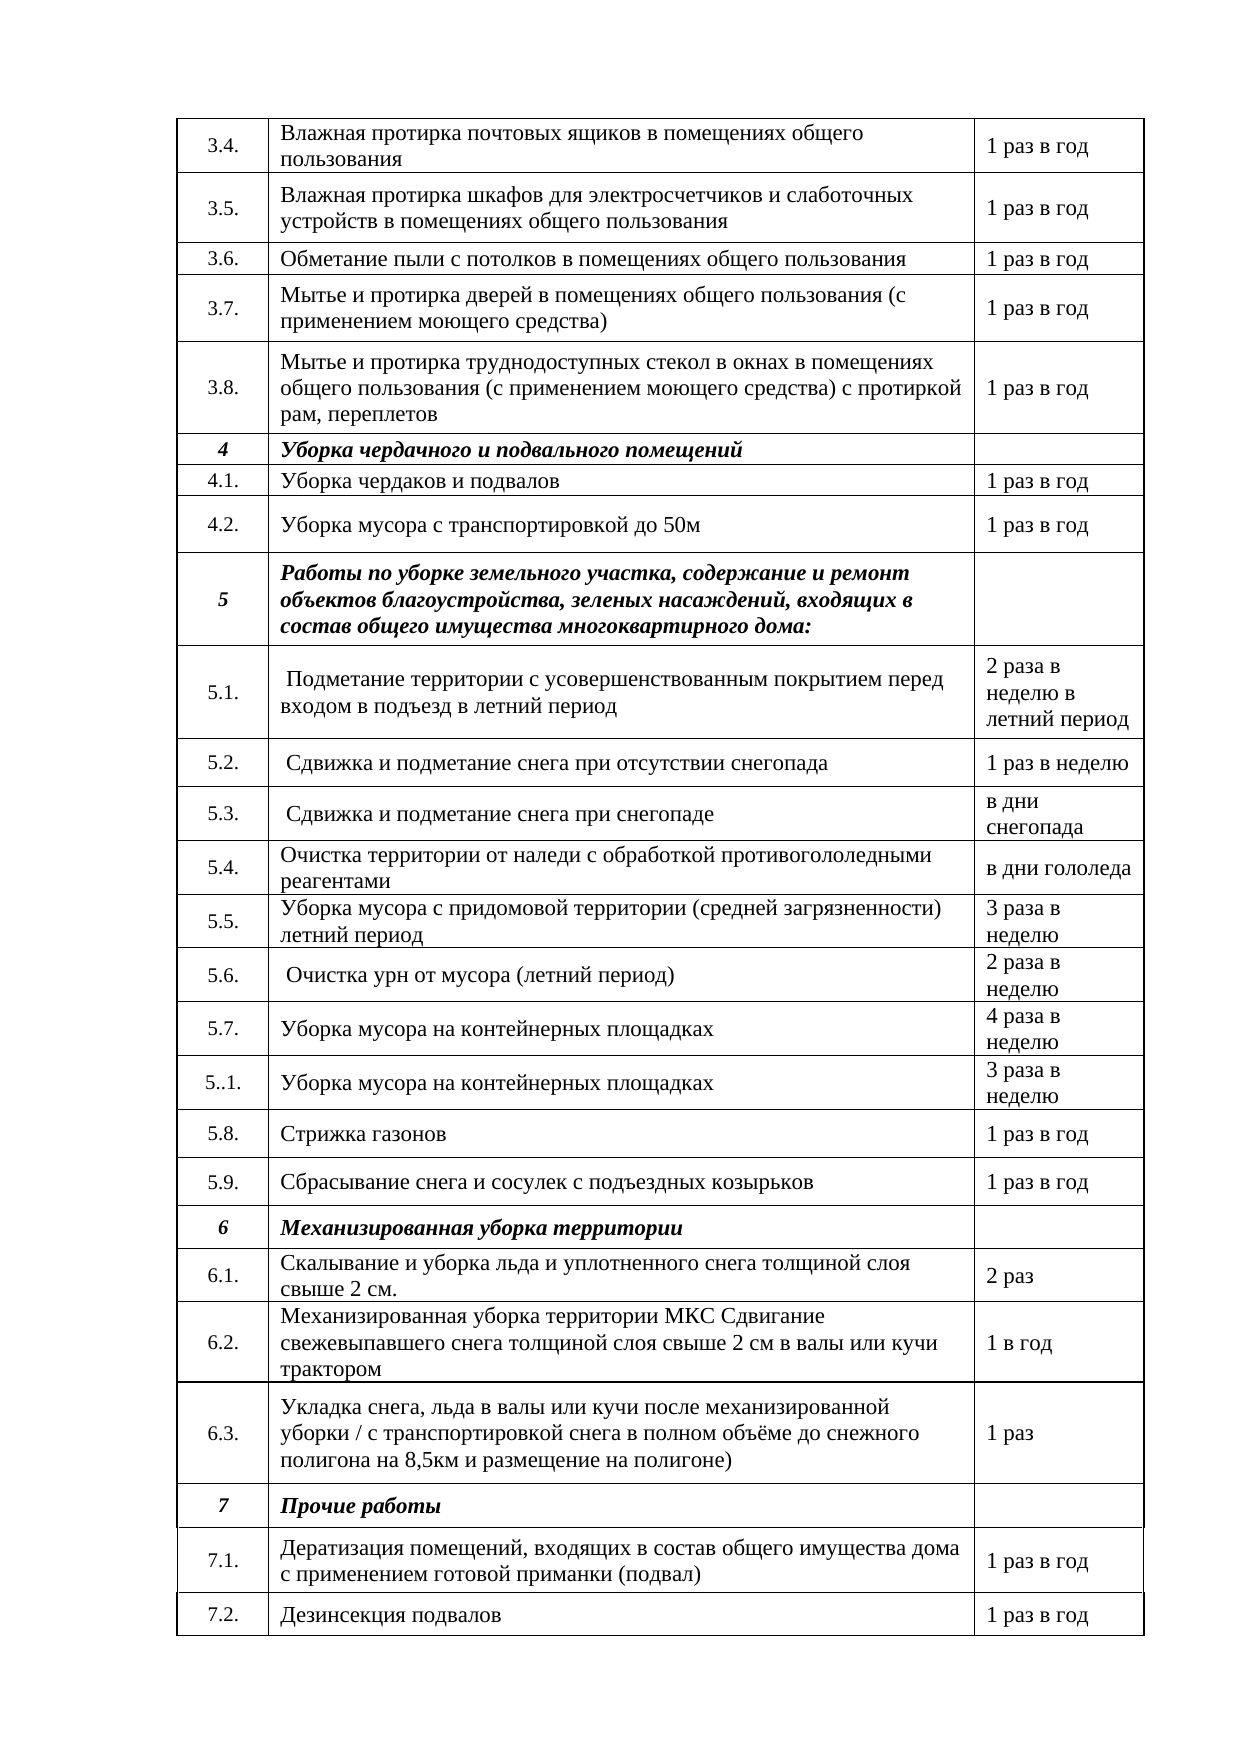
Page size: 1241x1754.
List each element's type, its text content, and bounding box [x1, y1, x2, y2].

table_cell 3.4. [178, 119, 268, 172]
table_cell 5.7. [178, 1002, 268, 1055]
table_cell 6 [178, 1206, 268, 1247]
table_cell Сдвижка и подметание снега при отсутствии снегопада [269, 739, 974, 786]
table_cell 4.1. [178, 465, 268, 495]
table_cell 7.1. [178, 1528, 268, 1592]
table_cell Укладка снега, льда в валы или кучи после механизированной уборки / с транспортировкой снега в полном объёме до снежного полигона на 8,5км и размещение на полигоне) [269, 1383, 974, 1483]
table_cell 5.3. [178, 787, 268, 840]
table_cell 4 [178, 434, 268, 464]
table_cell 5 [178, 553, 268, 645]
table_cell 5.4. [178, 841, 268, 893]
table_cell 5..1. [178, 1056, 268, 1108]
table_cell 3 раза в неделю [975, 1056, 1143, 1108]
table_cell 1 в год [975, 1302, 1143, 1381]
table_cell 1 раз в год [975, 119, 1143, 172]
table_cell 5.2. [178, 739, 268, 786]
table_cell 1 раз в год [975, 275, 1143, 341]
table_cell Сдвижка и подметание снега при снегопаде [269, 787, 974, 840]
table_cell 5.1. [178, 646, 268, 737]
table_cell Влажная протирка шкафов для электросчетчиков и слаботочных устройств в помещениях общего пользования [269, 173, 974, 242]
table_cell 5.8. [178, 1110, 268, 1157]
table_cell Влажная протирка почтовых ящиков в помещениях общего пользования [269, 119, 974, 172]
table_cell в дни снегопада [975, 787, 1143, 840]
table_cell Скалывание и уборка льда и уплотненного снега толщиной слоя свыше 2 см. [269, 1249, 974, 1301]
table_cell Подметание территории с усовершенствованным покрытием перед входом в подъезд в летний период [269, 646, 974, 737]
table_cell в дни гололеда [975, 841, 1143, 893]
table_cell 6.2. [178, 1302, 268, 1381]
table_cell 3.5. [178, 173, 268, 242]
table_cell 1 раз в год [975, 342, 1143, 433]
table_cell Дератизация помещений, входящих в состав общего имущества дома с применением готовой приманки (подвал) [269, 1528, 974, 1592]
table_cell 5.6. [178, 948, 268, 1001]
table_cell 3.6. [178, 243, 268, 273]
table_cell Мытье и протирка дверей в помещениях общего пользования (с применением моющего средства) [269, 275, 974, 341]
table_cell 1 раз в год [975, 1592, 1143, 1634]
table_cell 7.2. [178, 1593, 268, 1634]
table_cell Сбрасывание снега и сосулек с подъездных козырьков [269, 1158, 974, 1205]
table_cell Мытье и протирка труднодоступных стекол в окнах в помещениях общего пользования (с применением моющего средства) с протиркой рам, переплетов [269, 342, 974, 433]
table_cell 5.5. [178, 895, 268, 947]
table_cell 2 раза в неделю в летний период [975, 646, 1143, 737]
table_cell 5.9. [178, 1158, 268, 1205]
table_cell 1 раз в год [975, 173, 1143, 242]
table_cell 4.2. [178, 496, 268, 552]
table_cell Работы по уборке земельного участка, содержание и ремонт объектов благоустройства, зеленых насаждений, входящих в состав общего имущества многоквартирного дома: [269, 553, 974, 645]
table_cell Уборка чердаков и подвалов [269, 465, 974, 495]
table_cell Стрижка газонов [269, 1110, 974, 1157]
table_cell 4 раза в неделю [975, 1002, 1143, 1055]
table_cell 1 раз в год [975, 1110, 1143, 1157]
table_cell Обметание пыли с потолков в помещениях общего пользования [269, 243, 974, 273]
table_cell 1 раз в неделю [975, 739, 1143, 786]
table_cell [975, 434, 1143, 464]
table_cell [975, 1484, 1143, 1527]
table_cell 3.7. [178, 275, 268, 341]
table_cell 1 раз в год [975, 243, 1143, 273]
table_cell 2 раз [975, 1249, 1143, 1301]
table_cell 1 раз в год [975, 1527, 1143, 1592]
table_cell Дезинсекция подвалов [269, 1593, 974, 1634]
table_cell 3 раза в неделю [975, 895, 1143, 947]
table_cell Очистка урн от мусора (летний период) [269, 948, 974, 1001]
table_cell Очистка территории от наледи с обработкой противогололедными реагентами [269, 841, 974, 893]
table_cell Уборка мусора на контейнерных площадках [269, 1056, 974, 1108]
table_cell 3.8. [178, 342, 268, 433]
table_cell 1 раз [975, 1383, 1143, 1483]
table_cell 1 раз в год [975, 496, 1143, 552]
table_cell 6.1. [178, 1249, 268, 1301]
table_cell Уборка мусора с транспортировкой до 50м [269, 496, 974, 552]
table_cell [975, 553, 1143, 645]
table_cell Уборка мусора на контейнерных площадках [269, 1002, 974, 1055]
table_cell Прочие работы [269, 1484, 974, 1527]
table_cell 1 раз в год [975, 465, 1143, 495]
table_cell 1 раз в год [975, 1158, 1143, 1205]
table_cell 7 [178, 1484, 268, 1527]
table_cell Механизированная уборка территории МКС Сдвигание свежевыпавшего снега толщиной слоя свыше 2 см в валы или кучи трактором [269, 1302, 974, 1381]
table_cell 6.3. [178, 1383, 268, 1483]
table_cell Механизированная уборка территории [269, 1206, 974, 1247]
table_cell Уборка чердачного и подвального помещений [269, 434, 974, 464]
table_cell Уборка мусора с придомовой территории (средней загрязненности) летний период [269, 895, 974, 947]
table_cell [975, 1206, 1143, 1247]
table_cell 2 раза в неделю [975, 948, 1143, 1001]
